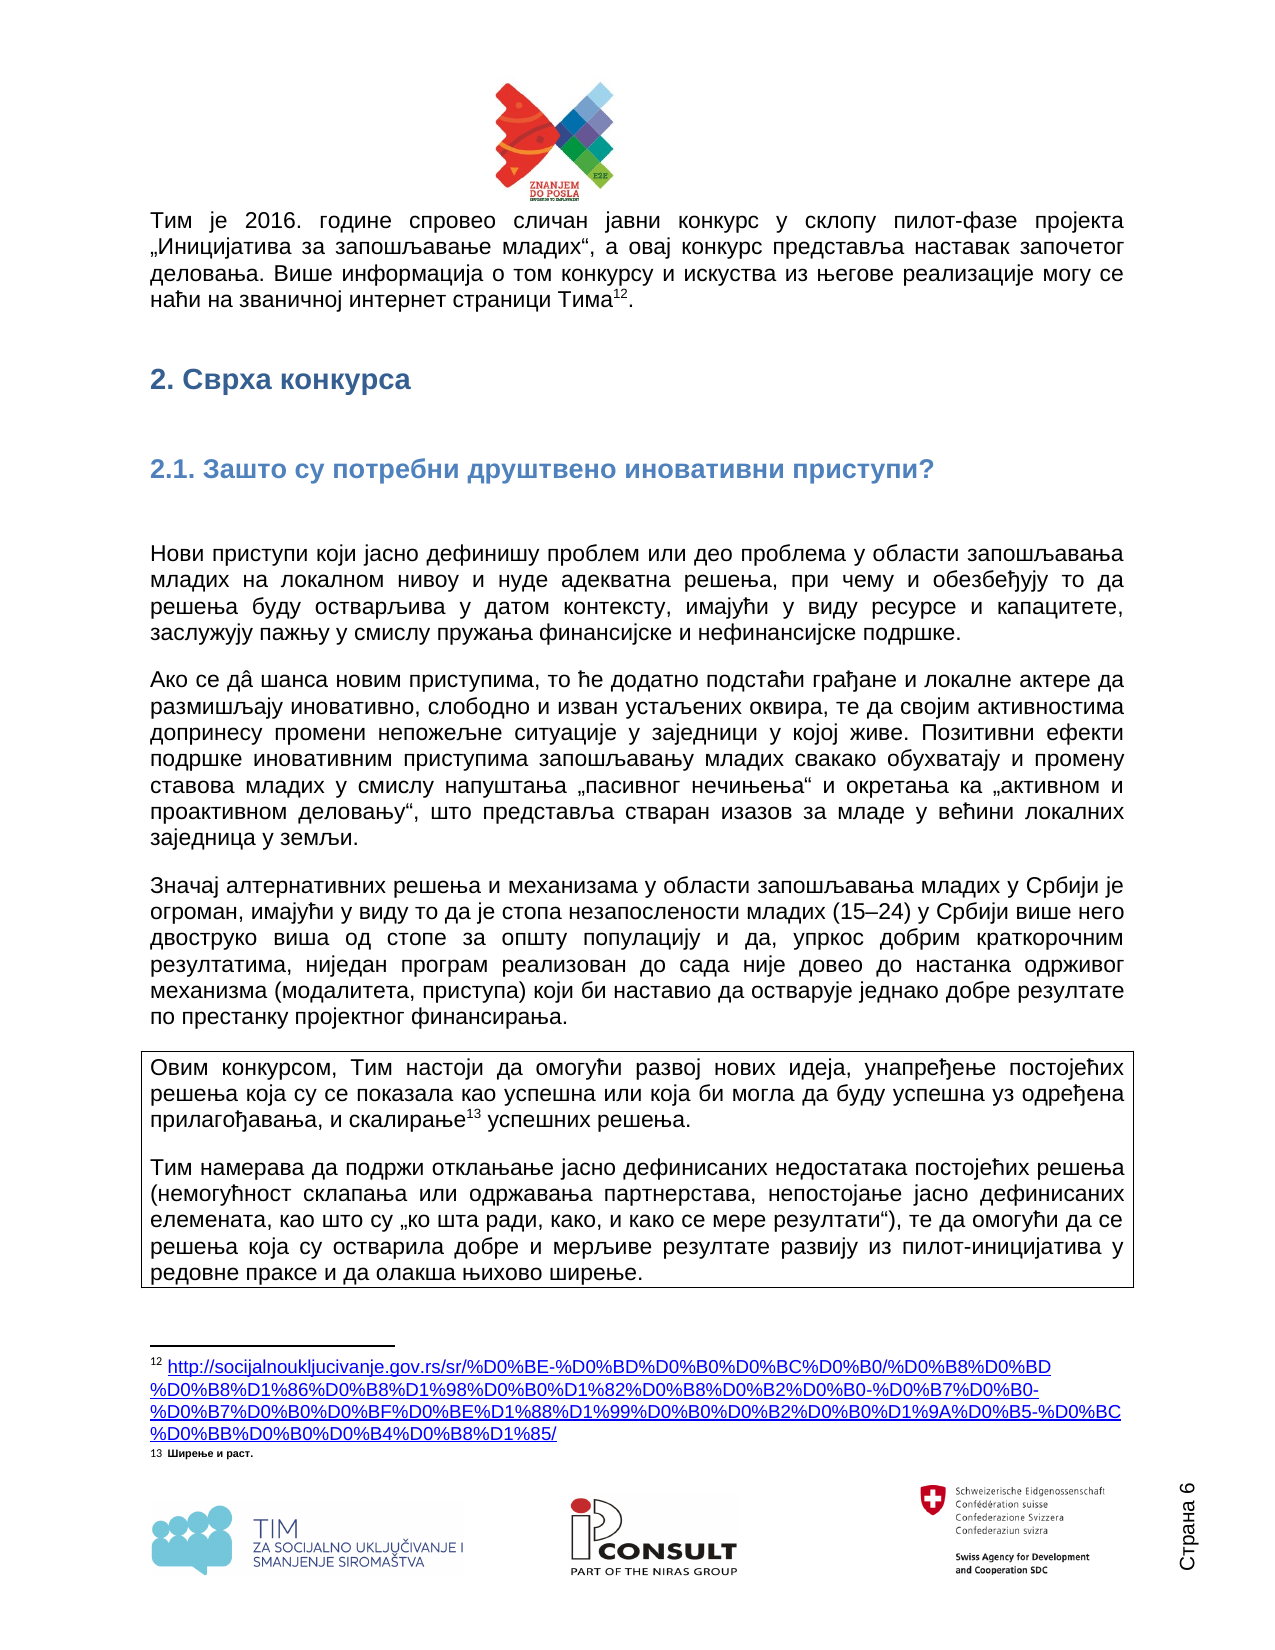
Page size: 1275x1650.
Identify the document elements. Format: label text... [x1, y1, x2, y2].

picture [150, 1501, 466, 1577]
text Ако се дâ шанса новим приступима, то ће додатно подстаћи грађане и локалне актере да размишљају иновативно, слободно и изван устаљених оквира, те да својим активностима допринесу промени непожељне ситуације у заједници у којој живе. Позитивни ефекти подршке иновативним приступима запошљавању младих свакако обухватају и промену ставова младих у смислу напуштања „пасивног нечињења“ и окретања ка „активном и проактивном деловању“, што представља стваран изазов за младе у већини локалних заједница у земљи. [150, 666, 1125, 851]
text Овим конкурсом, Тим настоји да омогући развој нових идеја, унапређење постојећих решења која су се показала као успешна или која би могла да буду успешна уз одређена прилагођавања, и скалирање успешних решења. [142, 1052, 1133, 1133]
text Тим намерава да подржи отклањање јасно дефинисаних недостатака постојећих решења (немогућност склапања или одржавања партнерстава, непостојање јасно дефинисаних елемената, као што су „ко шта ради, како, и како се мере резултати“), те да омогући да се решења која су остварила добре и мерљиве резултате развију из пилот-иницијатива у редовне праксе и да олакша њихово ширење. [142, 1150, 1133, 1287]
picture [485, 65, 623, 203]
text Нови приступи који јасно дефинишу проблем или део проблема у области запошљавања младих на локалном нивоу и нуде адекватна решења, при чему и обезбеђују то да решења буду остварљива у датом контексту, имајући у виду ресурсе и капацитете, заслужују пажњу у смислу пружања финансијске и нефинансијске подршке. [150, 540, 1125, 645]
picture [920, 1485, 1105, 1575]
text Значај алтернативних решења и механизама у области запошљавања младих у Србији је огроман, имајући у виду то да је стопа незапослености младих (15–24) у Србији више него двоструко виша од стопе за општу популацију и да, упркос добрим краткорочним резултатима, ниједан програм реализован до сада није довео до настанка одрживог механизма (модалитета, приступа) који би наставио да остварује једнако добре резултате по престанку пројектног финансирања. [150, 872, 1125, 1030]
picture [567, 1494, 739, 1577]
text Тим је 2016. године спровео сличан јавни конкурс у склопу пилот-фазе пројекта „Иницијатива за запошљавање младих“, а овај конкурс представља наставак започетог деловања. Више информација о том конкурсу и искуства из његове реализације могу се наћи на званичној интернет страници Тима. [150, 207, 1125, 312]
subtitle 2. Сврха конкурса [150, 362, 1125, 396]
text 2.1. Зашто су потребни друштвено иновативни приступи? [150, 453, 1125, 484]
